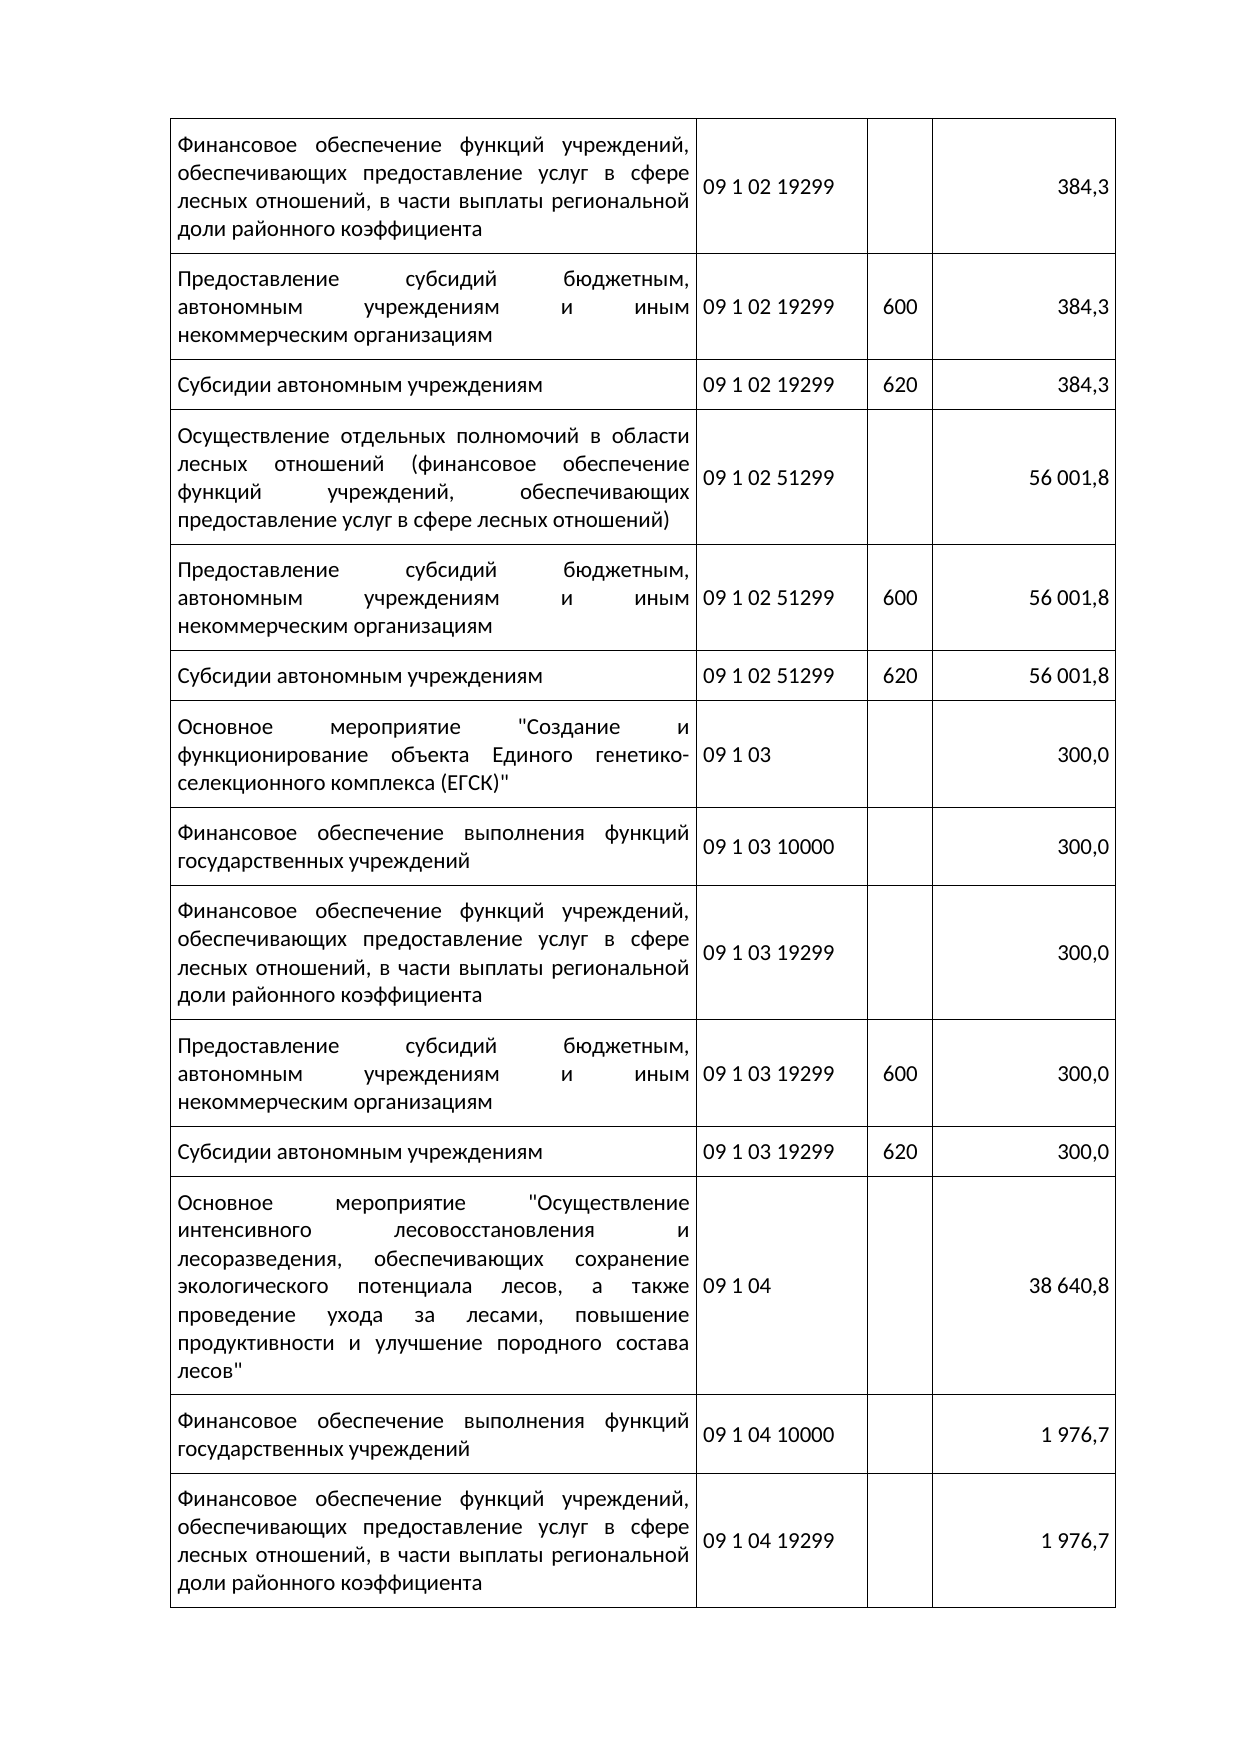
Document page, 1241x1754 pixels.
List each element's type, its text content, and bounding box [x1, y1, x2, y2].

table_cell 300,0 [933, 808, 1115, 885]
table_cell Субсидии автономным учреждениям [171, 360, 696, 409]
table_cell 384,3 [933, 254, 1115, 359]
table_cell 09 1 04 19299 [697, 1474, 867, 1607]
table_cell 56 001,8 [933, 410, 1115, 543]
table_cell 56 001,8 [933, 545, 1115, 650]
table_cell 09 1 04 [697, 1177, 867, 1394]
table_cell 300,0 [933, 1127, 1115, 1176]
table_cell 38 640,8 [933, 1177, 1115, 1394]
table_cell 09 1 03 19299 [697, 886, 867, 1019]
table_cell 09 1 02 51299 [697, 545, 867, 650]
table_cell Субсидии автономным учреждениям [171, 651, 696, 700]
table_cell 09 1 02 19299 [697, 254, 867, 359]
table_cell 09 1 02 19299 [697, 119, 867, 252]
table_cell Осуществление отдельных полномочий в области лесных отношений (финансовое обеспечение функций учреждений, обеспечивающих предоставление услуг в сфере лесных отношений) [171, 410, 696, 543]
table_cell Предоставление субсидий бюджетным, автономным учреждениям и иным некоммерческим организациям [171, 254, 696, 359]
table_cell 09 1 02 51299 [697, 410, 867, 543]
table_cell 09 1 03 [697, 701, 867, 807]
table_cell Предоставление субсидий бюджетным, автономным учреждениям и иным некоммерческим организациям [171, 1020, 696, 1126]
table_cell [868, 1474, 932, 1607]
table_cell 09 1 03 19299 [697, 1020, 867, 1126]
table_cell [868, 119, 932, 252]
table_cell Финансовое обеспечение функций учреждений, обеспечивающих предоставление услуг в сфере лесных отношений, в части выплаты региональной доли районного коэффициента [171, 1474, 696, 1607]
table_cell 09 1 04 10000 [697, 1395, 867, 1473]
table_cell [868, 701, 932, 807]
table_cell 600 [868, 545, 932, 650]
table_cell Финансовое обеспечение функций учреждений, обеспечивающих предоставление услуг в сфере лесных отношений, в части выплаты региональной доли районного коэффициента [171, 119, 696, 252]
table_cell 600 [868, 254, 932, 359]
table_cell 384,3 [933, 119, 1115, 252]
table_cell 09 1 02 19299 [697, 360, 867, 409]
table_cell Финансовое обеспечение функций учреждений, обеспечивающих предоставление услуг в сфере лесных отношений, в части выплаты региональной доли районного коэффициента [171, 886, 696, 1019]
table_cell 09 1 03 19299 [697, 1127, 867, 1176]
table_cell Финансовое обеспечение выполнения функций государственных учреждений [171, 808, 696, 885]
table_cell [868, 410, 932, 543]
table_cell 1 976,7 [933, 1395, 1115, 1473]
table_cell 384,3 [933, 360, 1115, 409]
table_cell 09 1 02 51299 [697, 651, 867, 700]
table_cell [868, 808, 932, 885]
table_cell Предоставление субсидий бюджетным, автономным учреждениям и иным некоммерческим организациям [171, 545, 696, 650]
table_cell 600 [868, 1020, 932, 1126]
table_cell 620 [868, 651, 932, 700]
table_cell Основное мероприятие "Создание и функционирование объекта Единого генетико-селекционного комплекса (ЕГСК)" [171, 701, 696, 807]
table_cell 56 001,8 [933, 651, 1115, 700]
table_cell 300,0 [933, 886, 1115, 1019]
table_cell [868, 1395, 932, 1473]
table_cell Основное мероприятие "Осуществление интенсивного лесовосстановления и лесоразведения, обеспечивающих сохранение экологического потенциала лесов, а также проведение ухода за лесами, повышение продуктивности и улучшение породного состава лесов" [171, 1177, 696, 1394]
table_cell 620 [868, 360, 932, 409]
table_cell 1 976,7 [933, 1474, 1115, 1607]
table_cell [868, 1177, 932, 1394]
table_cell [868, 886, 932, 1019]
table_cell Финансовое обеспечение выполнения функций государственных учреждений [171, 1395, 696, 1473]
table_cell 300,0 [933, 1020, 1115, 1126]
table_cell 300,0 [933, 701, 1115, 807]
table_cell 09 1 03 10000 [697, 808, 867, 885]
table_cell Субсидии автономным учреждениям [171, 1127, 696, 1176]
table_cell 620 [868, 1127, 932, 1176]
